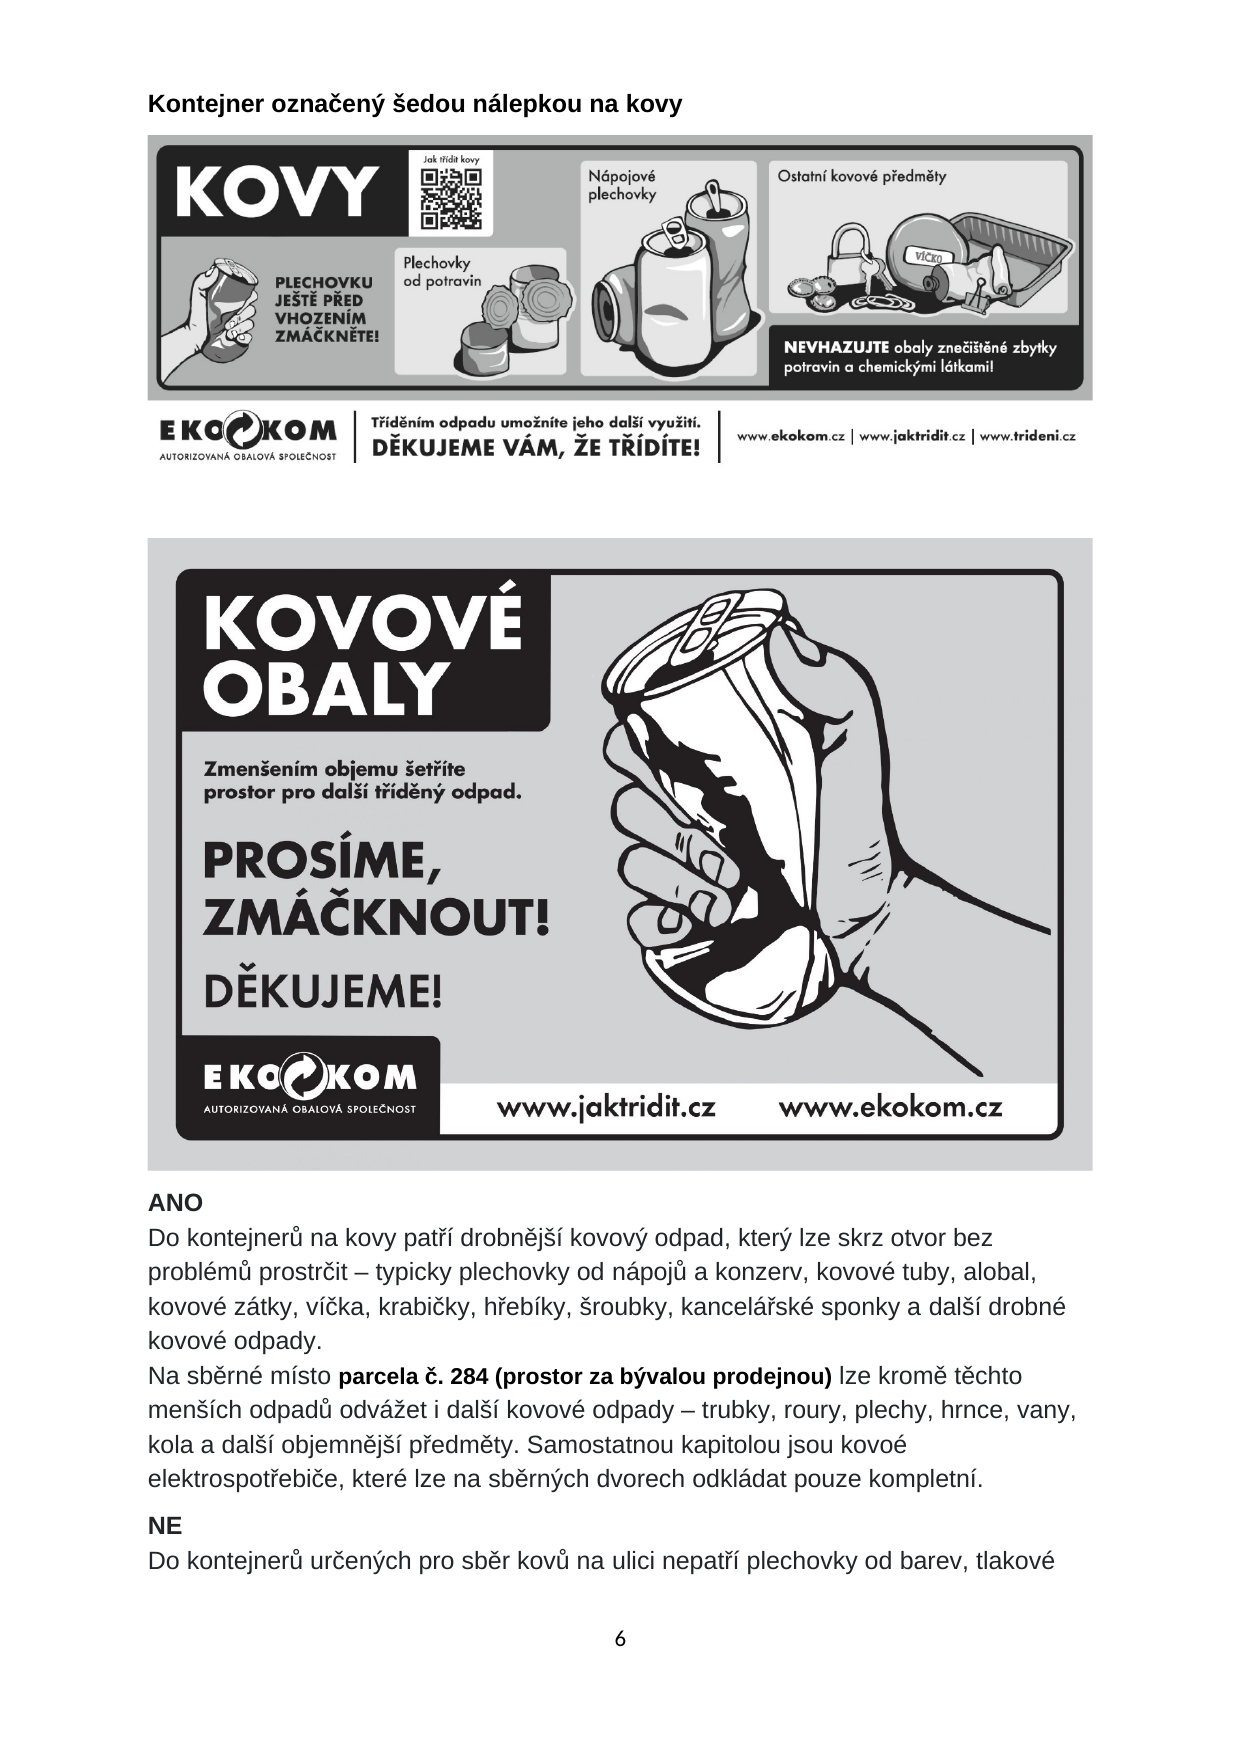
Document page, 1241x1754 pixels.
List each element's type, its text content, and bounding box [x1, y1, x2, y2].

text Kontejner označený šedou nálepkou na kovy [148, 89, 1093, 117]
text ANO Do kontejnerů na kovy patří drobnější kovový odpad, který lze skrz otvor bez problémů prostrčit – typicky plechovky od nápojů a konzerv, kovové tuby, alobal, kovové zátky, víčka, krabičky, hřebíky, šroubky, kancelářské sponky a další drobné kovové odpady. Na sběrné místo parcela č. 284 (prostor za bývalou prodejnou) lze kromě těchto menších odpadů odvážet i další kovové odpady – trubky, roury, plechy, hrnce, vany, kola a další objemnější předměty. Samostatnou kapitolou jsou kovoé elektrospotřebiče, které lze na sběrných dvorech odkládat pouze kompletní. [148, 1188, 1093, 1493]
picture [147, 538, 1093, 1171]
text NE Do kontejnerů určených pro sběr kovů na ulici nepatří plechovky od barev, tlakové [148, 1511, 1093, 1574]
picture [147, 135, 1093, 473]
